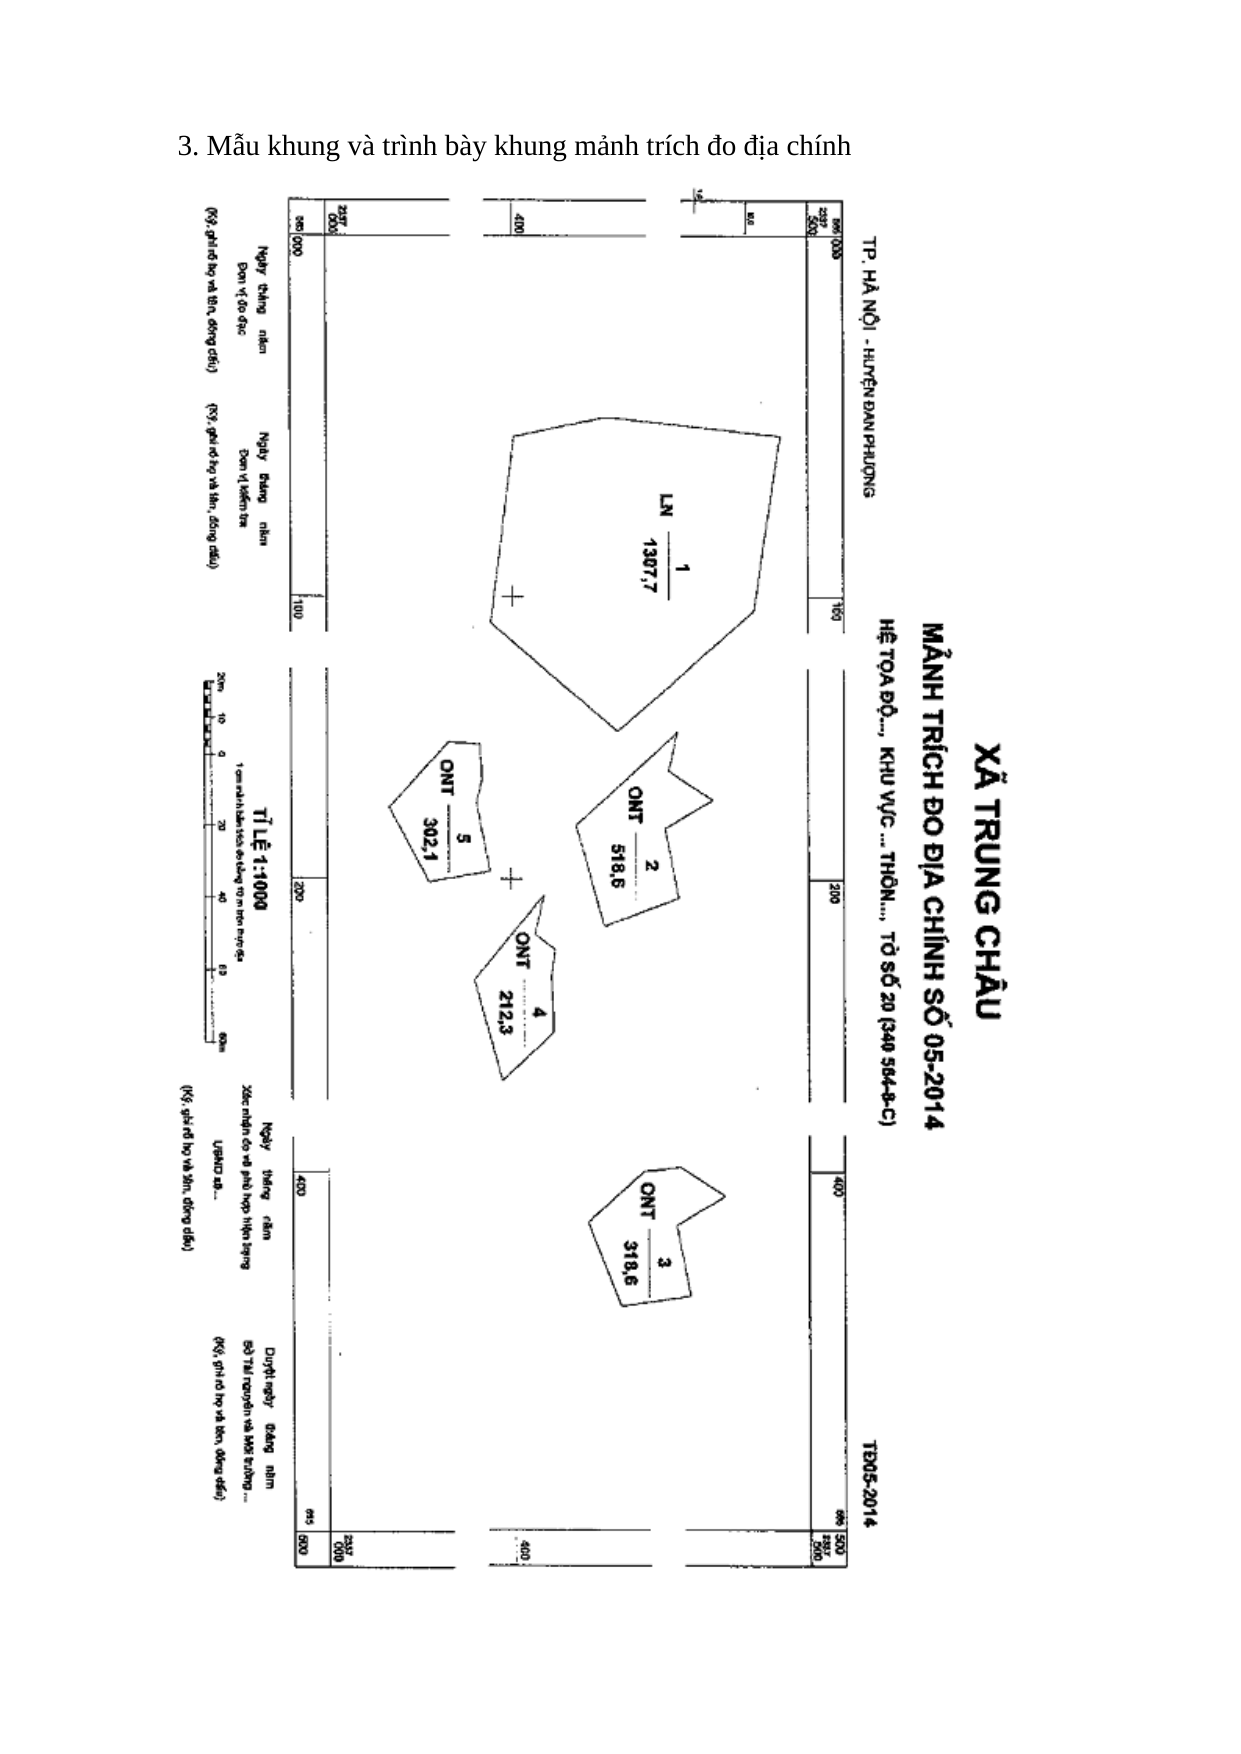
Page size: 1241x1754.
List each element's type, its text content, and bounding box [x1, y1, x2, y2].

picture [177, 180, 1017, 1603]
text 3. Mẫu khung và trình bày khung mảnh trích đo địa chính [177, 128, 1122, 161]
